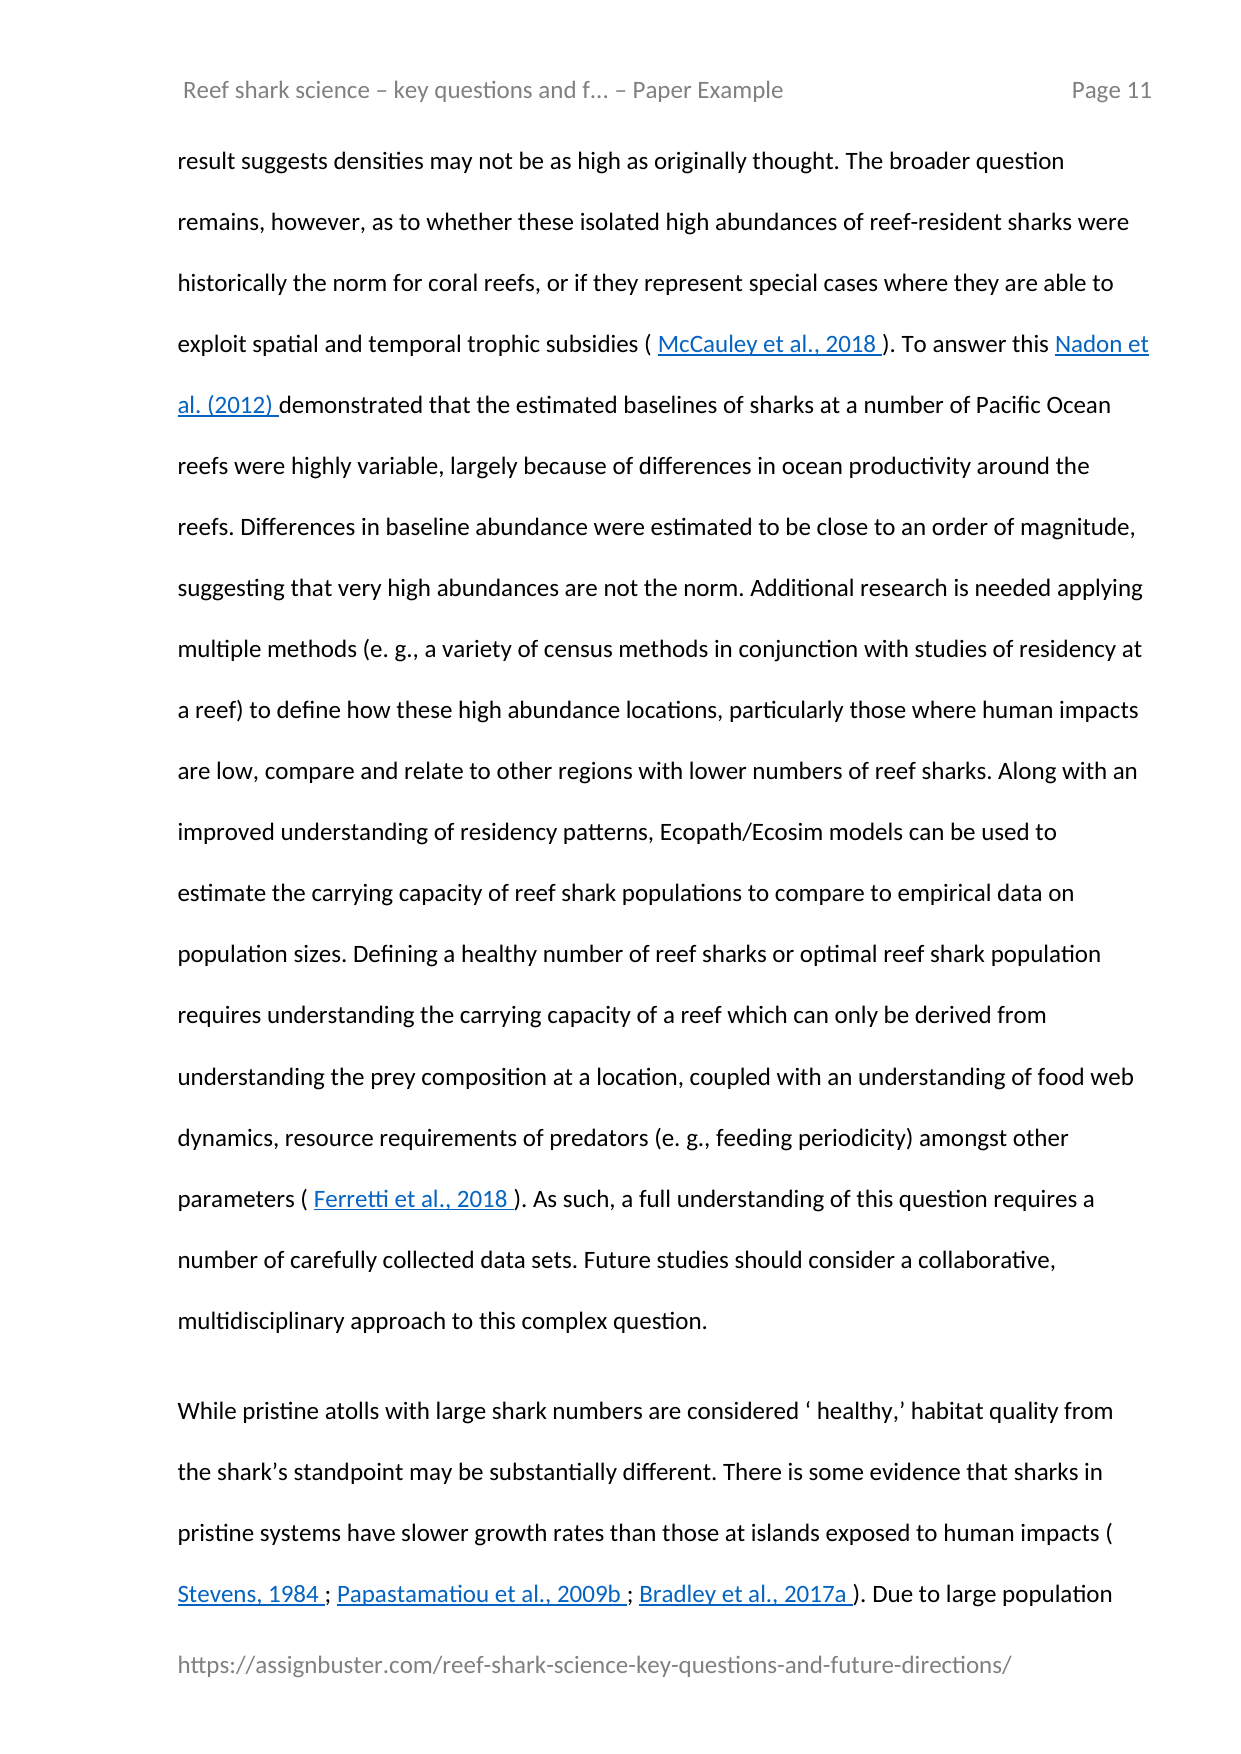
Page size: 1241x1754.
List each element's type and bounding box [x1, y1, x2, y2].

text [177, 1395, 1152, 1609]
text [177, 145, 1152, 1335]
